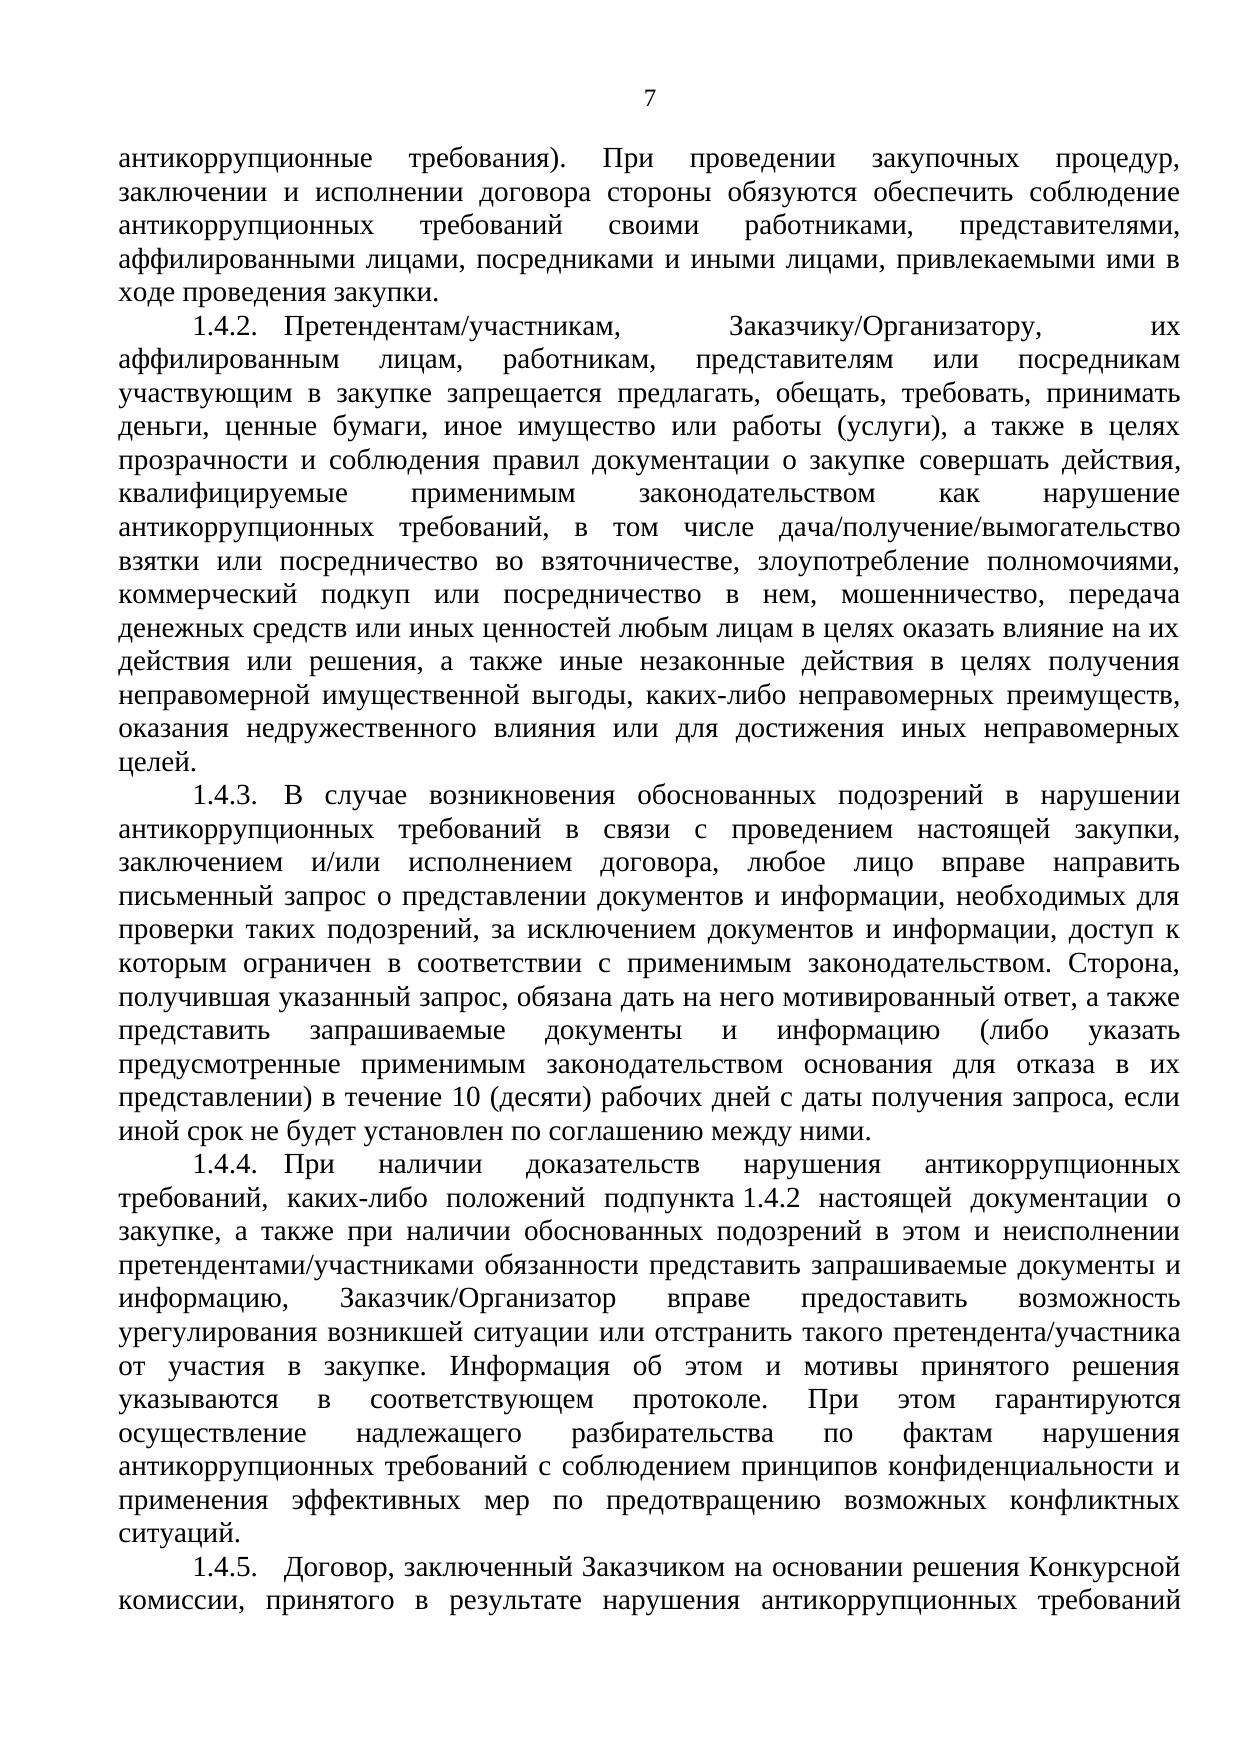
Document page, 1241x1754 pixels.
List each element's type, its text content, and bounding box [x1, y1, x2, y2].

list В случае возникновения обоснованных подозрений в нарушении антикоррупционных требований в связи с проведением настоящей закупки, заключением и/или исполнением договора, любое лицо вправе направить письменный запрос о представлении документов и информации, необходимых для проверки таких подозрений, за исключением документов и информации, доступ к которым ограничен в соответствии с применимым законодательством. Сторона, получившая указанный запрос, обязана дать на него мотивированный ответ, а также представить запрашиваемые документы и информацию (либо указать предусмотренные применимым законодательством основания для отказа в их представлении) в течение 10 (десяти) рабочих дней с даты получения запроса, если иной срок не будет установлен по соглашению между ними. [118, 777, 1181, 1146]
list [118, 1549, 1181, 1616]
list При наличии доказательств нарушения антикоррупционных требований, каких-либо положений подпункта 1.4.2 настоящей документации о закупке, а также при наличии обоснованных подозрений в этом и неисполнении претендентами/участниками обязанности представить запрашиваемые документы и информацию, Заказчик/Организатор вправе предоставить возможность урегулирования возникшей ситуации или отстранить такого претендента/участника от участия в закупке. Информация об этом и мотивы принятого решения указываются в соответствующем протоколе. При этом гарантируются осуществление надлежащего разбирательства по фактам нарушения антикоррупционных требований с соблюдением принципов конфиденциальности и применения эффективных мер по предотвращению возможных конфликтных ситуаций. [118, 1146, 1181, 1549]
list Претендентам/участникам, Заказчику/Организатору, их аффилированным лицам, работникам, представителям или посредникам участвующим в закупке запрещается предлагать, обещать, требовать, принимать деньги, ценные бумаги, иное имущество или работы (услуги), а также в целях прозрачности и соблюдения правил документации о закупке совершать действия, квалифицируемые применимым законодательством как нарушение антикоррупционных требований, в том числе дача/получение/вымогательство взятки или посредничество во взяточничестве, злоупотребление полномочиями, коммерческий подкуп или посредничество в нем, мошенничество, передача денежных средств или иных ценностей любым лицам в целях оказать влияние на их действия или решения, а также иные незаконные действия в целях получения неправомерной имущественной выгоды, каких-либо неправомерных преимуществ, оказания недружественного влияния или для достижения иных неправомерных целей. [118, 308, 1181, 777]
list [118, 140, 1181, 308]
